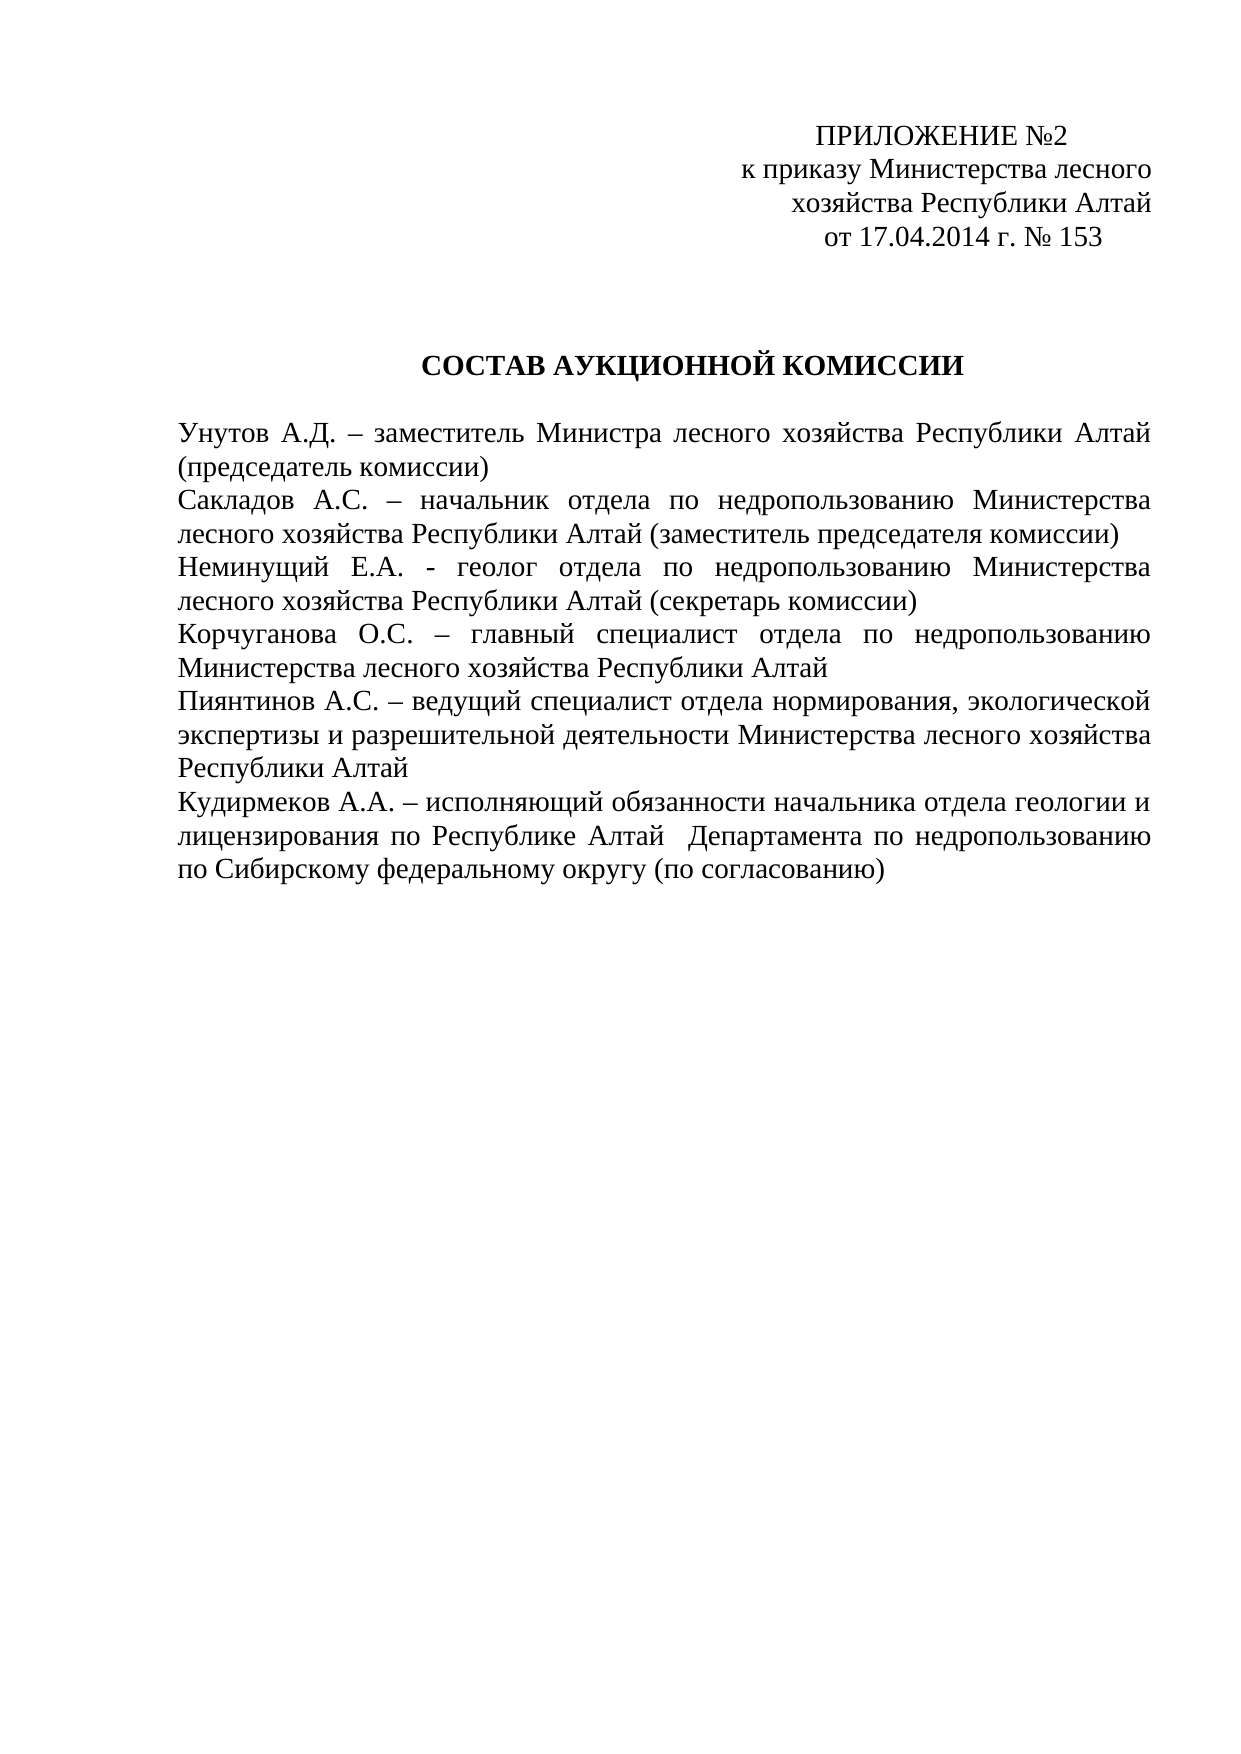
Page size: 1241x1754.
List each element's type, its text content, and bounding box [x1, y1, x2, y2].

text Неминущий Е.А. - геолог отдела по недропользованию Министерства лесного хозяйства Республики Алтай (секретарь комиссии) [177, 549, 1152, 616]
text к приказу Министерства лесного [177, 152, 1152, 185]
text хозяйства Республики Алтай [177, 185, 1152, 219]
text Сакладов А.С. – начальник отдела по недропользованию Министерства лесного хозяйства Республики Алтай (заместитель председателя комиссии) [177, 482, 1152, 549]
text Кудирмеков А.А. – исполняющий обязанности начальника отдела геологии и лицензирования по Республике Алтай Департамента по недропользованию по Сибирскому федеральному округу (по согласованию) [177, 784, 1152, 885]
text ПРИЛОЖЕНИЕ №2 [177, 118, 1152, 152]
text Корчуганова О.С. – главный специалист отдела по недропользованию Министерства лесного хозяйства Республики Алтай [177, 616, 1152, 683]
text Унутов А.Д. – заместитель Министра лесного хозяйства Республики Алтай (председатель комиссии) [177, 415, 1152, 482]
text Пиянтинов А.С. – ведущий специалист отдела нормирования, экологической экспертизы и разрешительной деятельности Министерства лесного хозяйства Республики Алтай [177, 683, 1152, 784]
text СОСТАВ АУКЦИОННОЙ КОМИССИИ [177, 348, 1152, 382]
text от 17.04.2014 г. № 153 [693, 219, 1152, 252]
